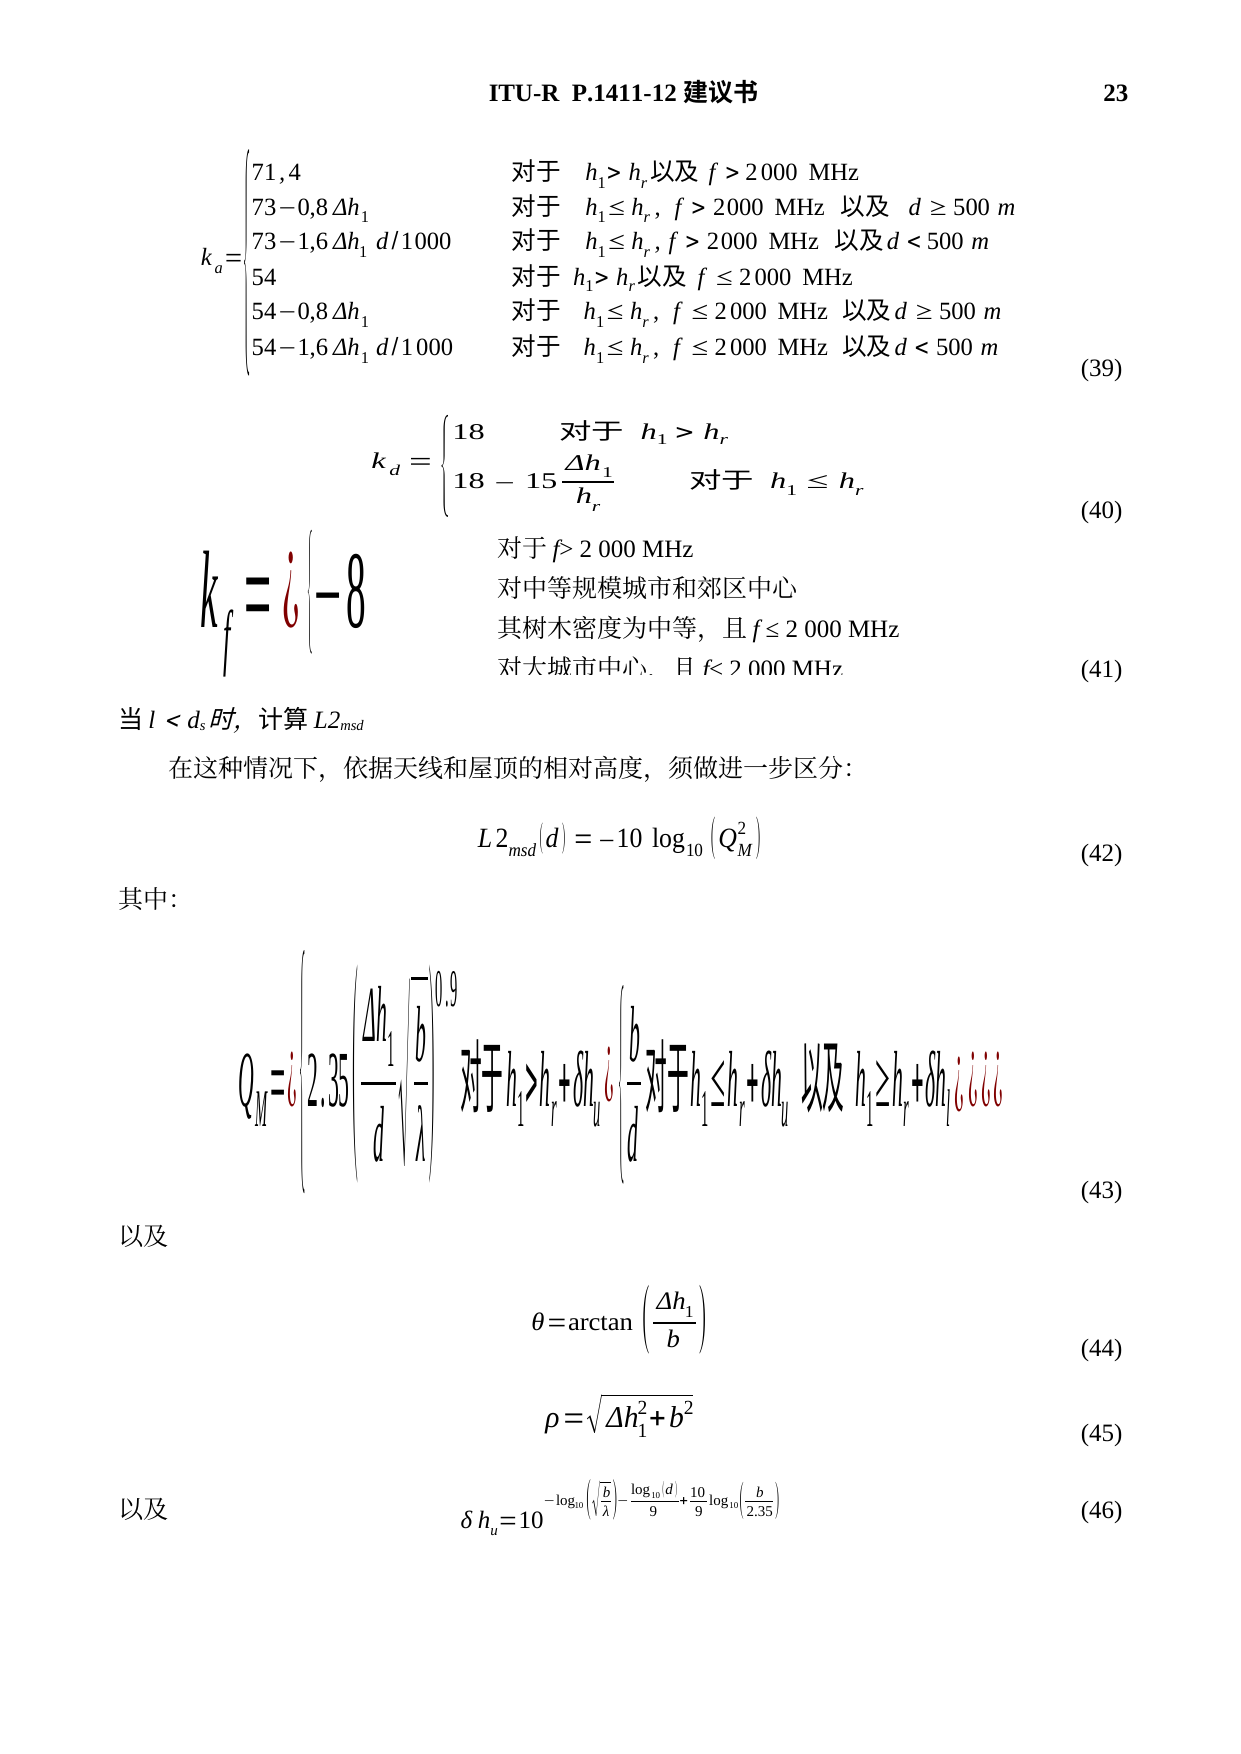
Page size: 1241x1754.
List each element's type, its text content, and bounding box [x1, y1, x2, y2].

text (39) [118, 148, 1122, 382]
text (41) [118, 524, 1122, 683]
text 在这种情况下，依据天线和屋顶的相对高度，须做进一步区分： [118, 748, 1122, 784]
subtitle 当l  ds 时，计算L2msd [118, 699, 1122, 736]
text (44) [118, 1284, 1122, 1362]
text 其中： [118, 879, 1122, 915]
text 以及 (46) [118, 1479, 1122, 1537]
text (43) [118, 947, 1122, 1204]
text (42) [118, 816, 1122, 867]
text (45) [118, 1393, 1122, 1447]
text 以及 [118, 1217, 1122, 1253]
text (40) [118, 414, 1122, 524]
